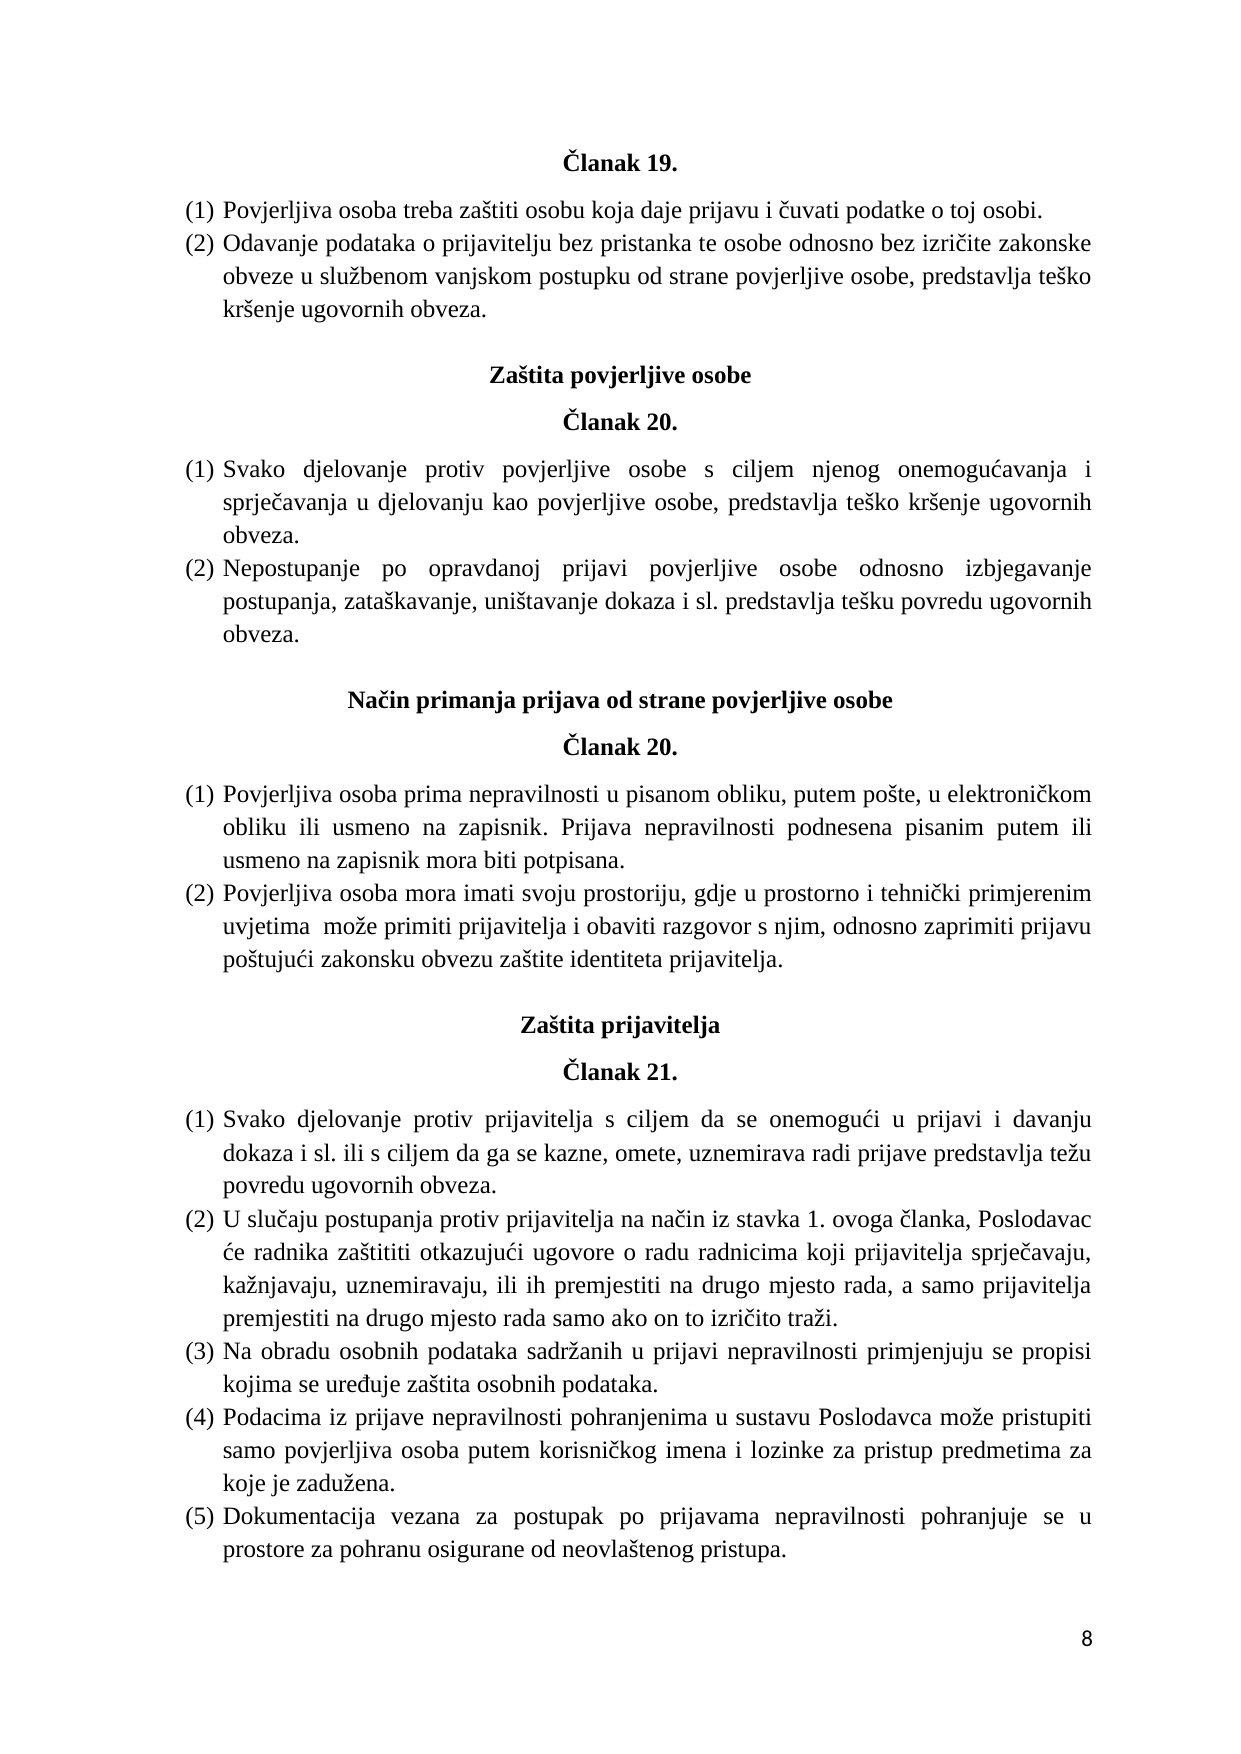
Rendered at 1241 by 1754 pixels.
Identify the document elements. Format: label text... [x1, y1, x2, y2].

list Povjerljiva osoba treba zaštiti osobu koja daje prijavu i čuvati podatke o toj osobi. [185, 195, 1093, 223]
list Povjerljiva osoba mora imati svoju prostoriju, gdje u prostorno i tehnički primjerenim uvjetima može primiti prijavitelja i obaviti razgovor s njim, odnosno zaprimiti prijavu poštujući zakonsku obvezu zaštite identiteta prijavitelja. [185, 878, 1093, 973]
list Svako djelovanje protiv povjerljive osobe s ciljem njenog onemogućavanja i sprječavanja u djelovanju kao povjerljive osobe, predstavlja teško kršenje ugovornih obveza. [185, 454, 1093, 549]
text Članak 19. [148, 148, 1093, 176]
text Članak 20. [148, 407, 1093, 436]
text Članak 20. [148, 732, 1093, 761]
text Način primanja prijava od strane povjerljive osobe [148, 685, 1093, 714]
list Svako djelovanje protiv prijavitelja s ciljem da se onemogući u prijavi i davanju dokaza i sl. ili s ciljem da ga se kazne, omete, uznemirava radi prijave predstavlja težu povredu ugovornih obveza. [185, 1104, 1093, 1199]
text Zaštita povjerljive osobe [148, 360, 1093, 388]
list Dokumentacija vezana za postupak po prijavama nepravilnosti pohranjuje se u prostore za pohranu osigurane od neovlaštenog pristupa. [185, 1501, 1093, 1563]
list Na obradu osobnih podataka sadržanih u prijavi nepravilnosti primjenjuju se propisi kojima se uređuje zaštita osobnih podataka. [185, 1336, 1093, 1397]
list Nepostupanje po opravdanoj prijavi povjerljive osobe odnosno izbjegavanje postupanja, zataškavanje, uništavanje dokaza i sl. predstavlja tešku povredu ugovornih obveza. [185, 553, 1093, 648]
text Zaštita prijavitelja [148, 1010, 1093, 1039]
list Povjerljiva osoba prima nepravilnosti u pisanom obliku, putem pošte, u elektroničkom obliku ili usmeno na zapisnik. Prijava nepravilnosti podnesena pisanim putem ili usmeno na zapisnik mora biti potpisana. [185, 779, 1093, 874]
list Odavanje podataka o prijavitelju bez pristanka te osobe odnosno bez izričite zakonske obveze u službenom vanjskom postupku od strane povjerljive osobe, predstavlja teško kršenje ugovornih obveza. [185, 228, 1093, 322]
list Podacima iz prijave nepravilnosti pohranjenima u sustavu Poslodavca može pristupiti samo povjerljiva osoba putem korisničkog imena i lozinke za pristup predmetima za koje je zadužena. [185, 1402, 1093, 1497]
text Članak 21. [148, 1057, 1093, 1086]
list U slučaju postupanja protiv prijavitelja na način iz stavka 1. ovoga članka, Poslodavac će radnika zaštititi otkazujući ugovore o radu radnicima koji prijavitelja sprječavaju, kažnjavaju, uznemiravaju, ili ih premjestiti na drugo mjesto rada, a samo prijavitelja premjestiti na drugo mjesto rada samo ako on to izričito traži. [185, 1204, 1093, 1331]
